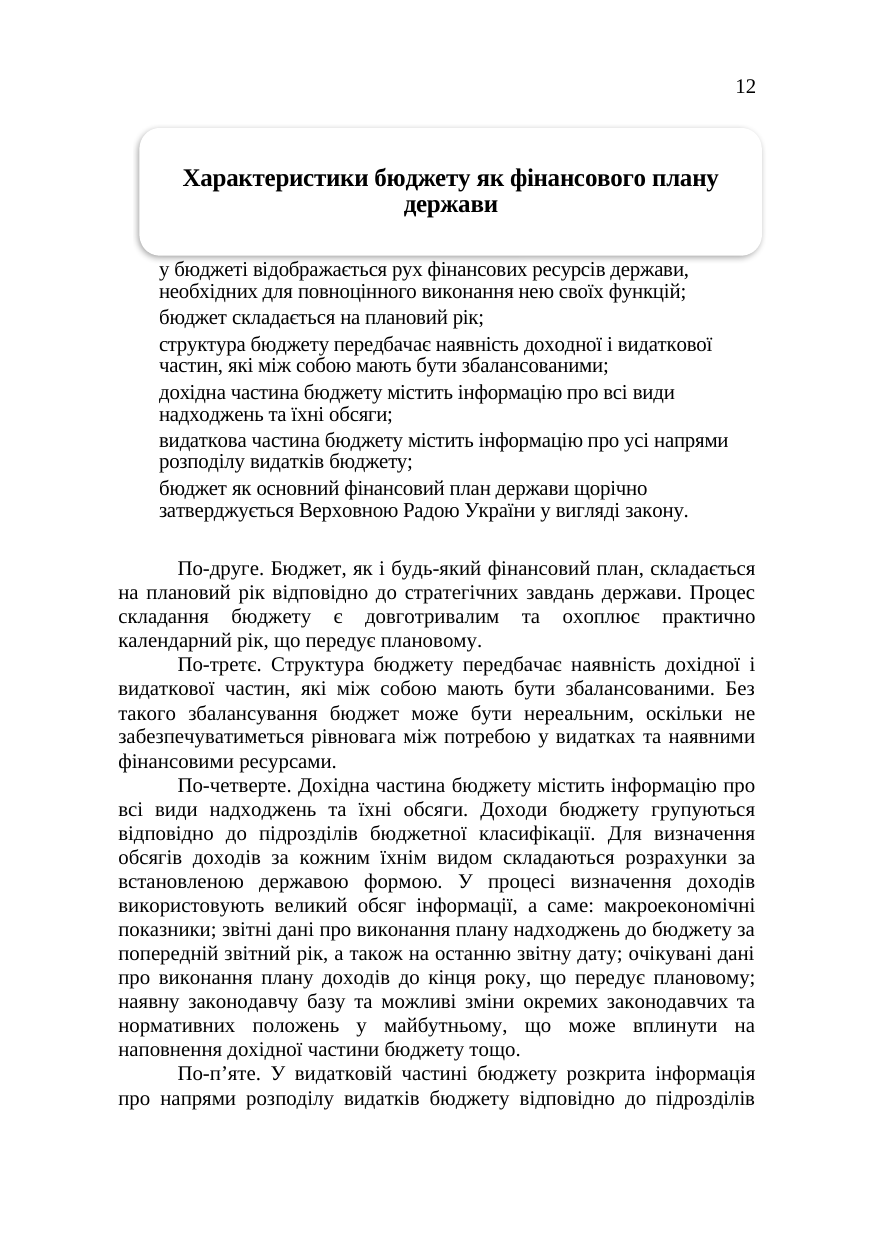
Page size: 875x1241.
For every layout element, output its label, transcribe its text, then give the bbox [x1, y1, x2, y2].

text По-друге. Бюджет, як і будь-який фінансовий план, складається на плановий рік відповідно до стратегічних завдань держави. Процес складання бюджету є довготривалим та охоплює практично календарний рік, що передує плановому. [118, 556, 756, 652]
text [118, 1061, 756, 1109]
text По-четверте. Дохідна частина бюджету містить інформацію про всі види надходжень та їхні обсяги. Доходи бюджету групуються відповідно до підрозділів бюджетної класифікації. Для визначення обсягів доходів за кожним їхнім видом складаються розрахунки за встановленою державою формою. У процесі визначення доходів використовують великий обсяг інформації, а саме: макроекономічні показники; звітні дані про виконання плану надходжень до бюджету за попередній звітний рік, а також на останню звітну дату; очікувані дані про виконання плану доходів до кінця року, що передує плановому; наявну законодавчу базу та можливі зміни окремих законодавчих та нормативних положень у майбутньому, що може вплинути на наповнення дохідної частини бюджету тощо. [118, 773, 756, 1061]
text По-третє. Структура бюджету передбачає наявність дохідної і видаткової частин, які між собою мають бути збалансованими. Без такого збалансування бюджет може бути нереальним, оскільки не забезпечуватиметься рівновага між потребою у видатках та наявними фінансовими ресурсами. [118, 652, 756, 773]
